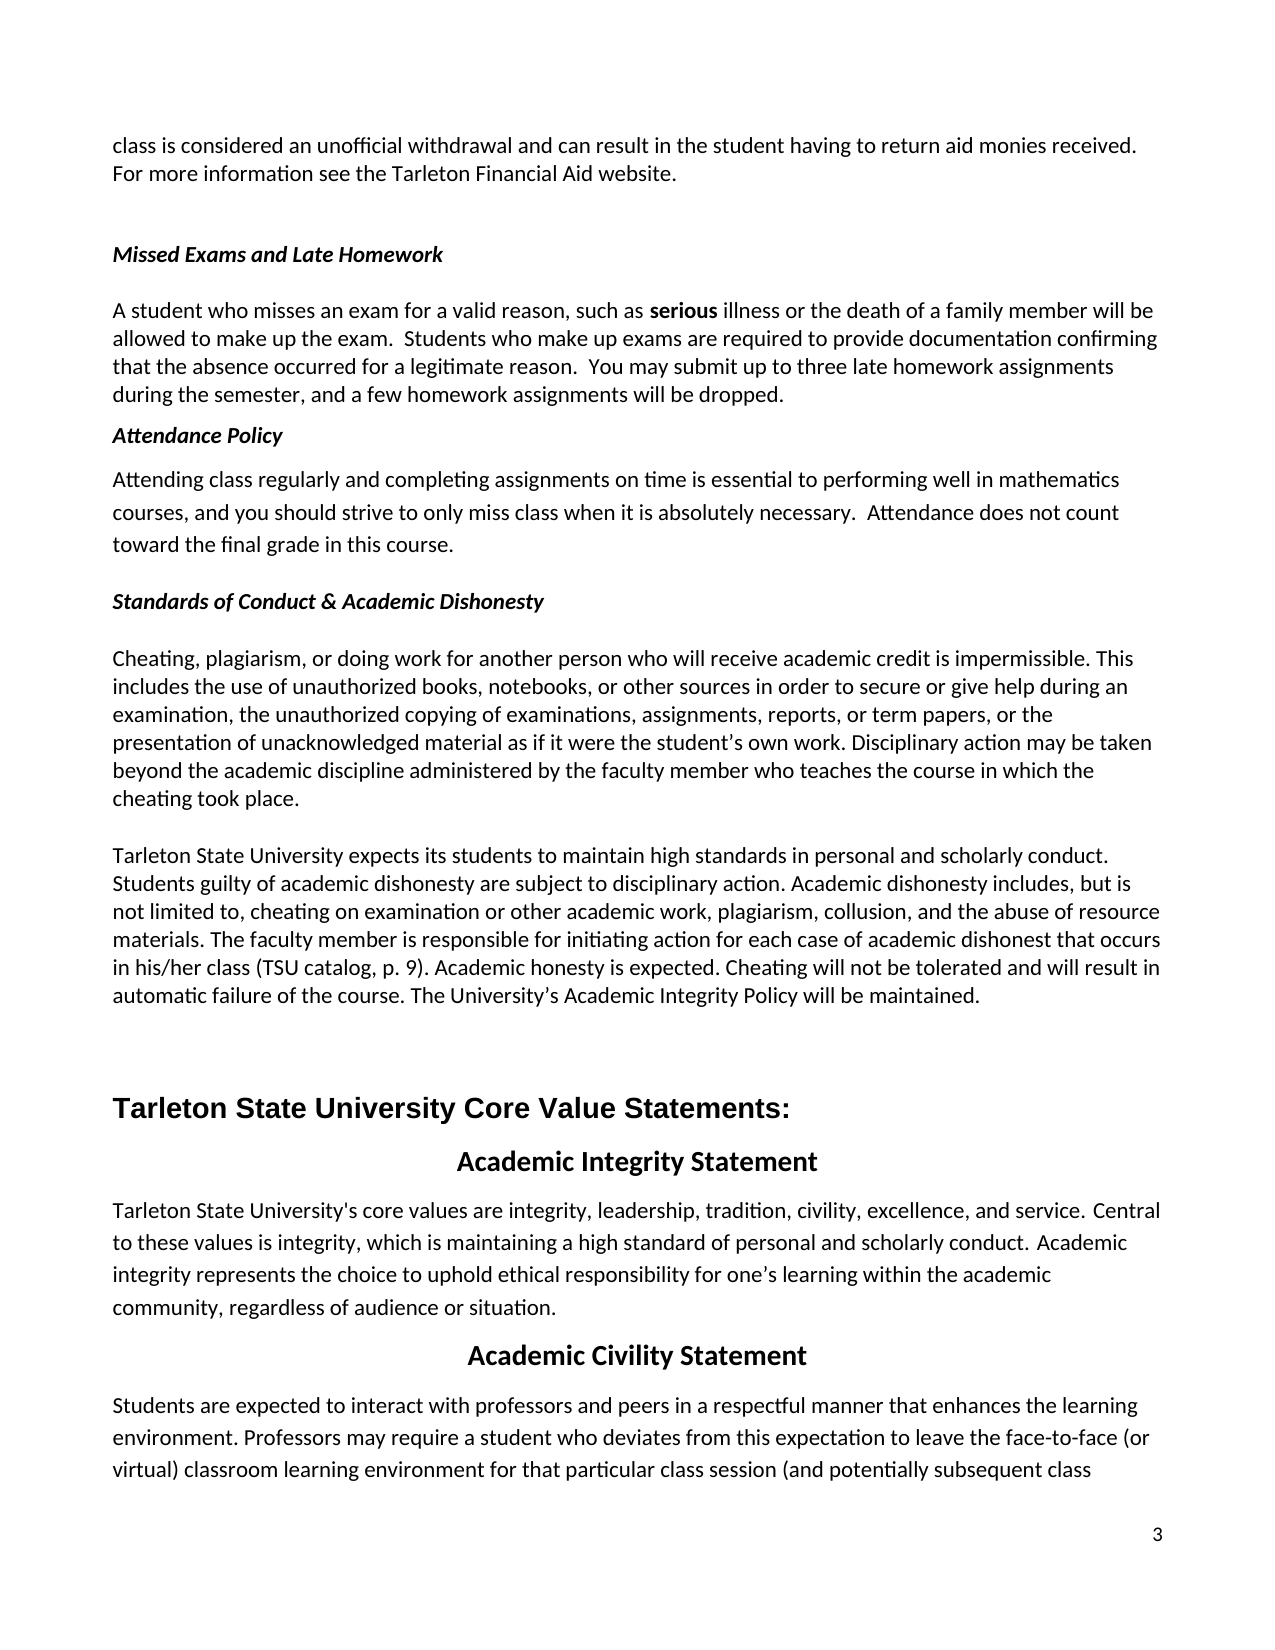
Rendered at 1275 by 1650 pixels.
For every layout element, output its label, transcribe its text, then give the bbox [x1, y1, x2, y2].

text Tarleton State University's core values are integrity, leadership, tradition, civility, excellence, and service. Central to these values is integrity, which is maintaining a high standard of personal and scholarly conduct. Academic integrity represents the choice to uphold ethical responsibility for one’s learning within the academic community, regardless of audience or situation. [112, 1196, 1162, 1321]
text Tarleton State University Core Value Statements: [112, 1092, 1162, 1125]
text Missed Exams and Late Homework [112, 240, 1162, 268]
text Standards of Conduct & Academic Dishonesty [112, 587, 1162, 615]
text A student who misses an exam for a valid reason, such as serious illness or the death of a family member will be allowed to make up the exam. Students who make up exams are required to provide documentation confirming that the absence occurred for a legitimate reason. You may submit up to three late homework assignments during the semester, and a few homework assignments will be dropped. [112, 296, 1162, 408]
text Tarleton State University expects its students to maintain high standards in personal and scholarly conduct. Students guilty of academic dishonesty are subject to disciplinary action. Academic dishonesty includes, but is not limited to, cheating on examination or other academic work, plagiarism, collusion, and the abuse of resource materials. The faculty member is responsible for initiating action for each case of academic dishonest that occurs in his/her class (TSU catalog, p. 9). Academic honesty is expected. Cheating will not be tolerated and will result in automatic failure of the course. The University’s Academic Integrity Policy will be maintained. [112, 841, 1162, 1009]
text Attending class regularly and completing assignments on time is essential to performing well in mathematics courses, and you should strive to only miss class when it is absolutely necessary. Attendance does not count toward the final grade in this course. [112, 466, 1162, 558]
text Academic Integrity Statement [112, 1143, 1162, 1178]
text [112, 1391, 1162, 1483]
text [112, 131, 1162, 187]
text Cheating, plagiarism, or doing work for another person who will receive academic credit is impermissible. This includes the use of unauthorized books, notebooks, or other sources in order to secure or give help during an examination, the unauthorized copying of examinations, assignments, reports, or term papers, or the presentation of unacknowledged material as if it were the student’s own work. Disciplinary action may be taken beyond the academic discipline administered by the faculty member who teaches the course in which the cheating took place. [112, 644, 1162, 812]
text Academic Civility Statement [112, 1337, 1162, 1373]
text Attendance Policy [112, 421, 1162, 449]
